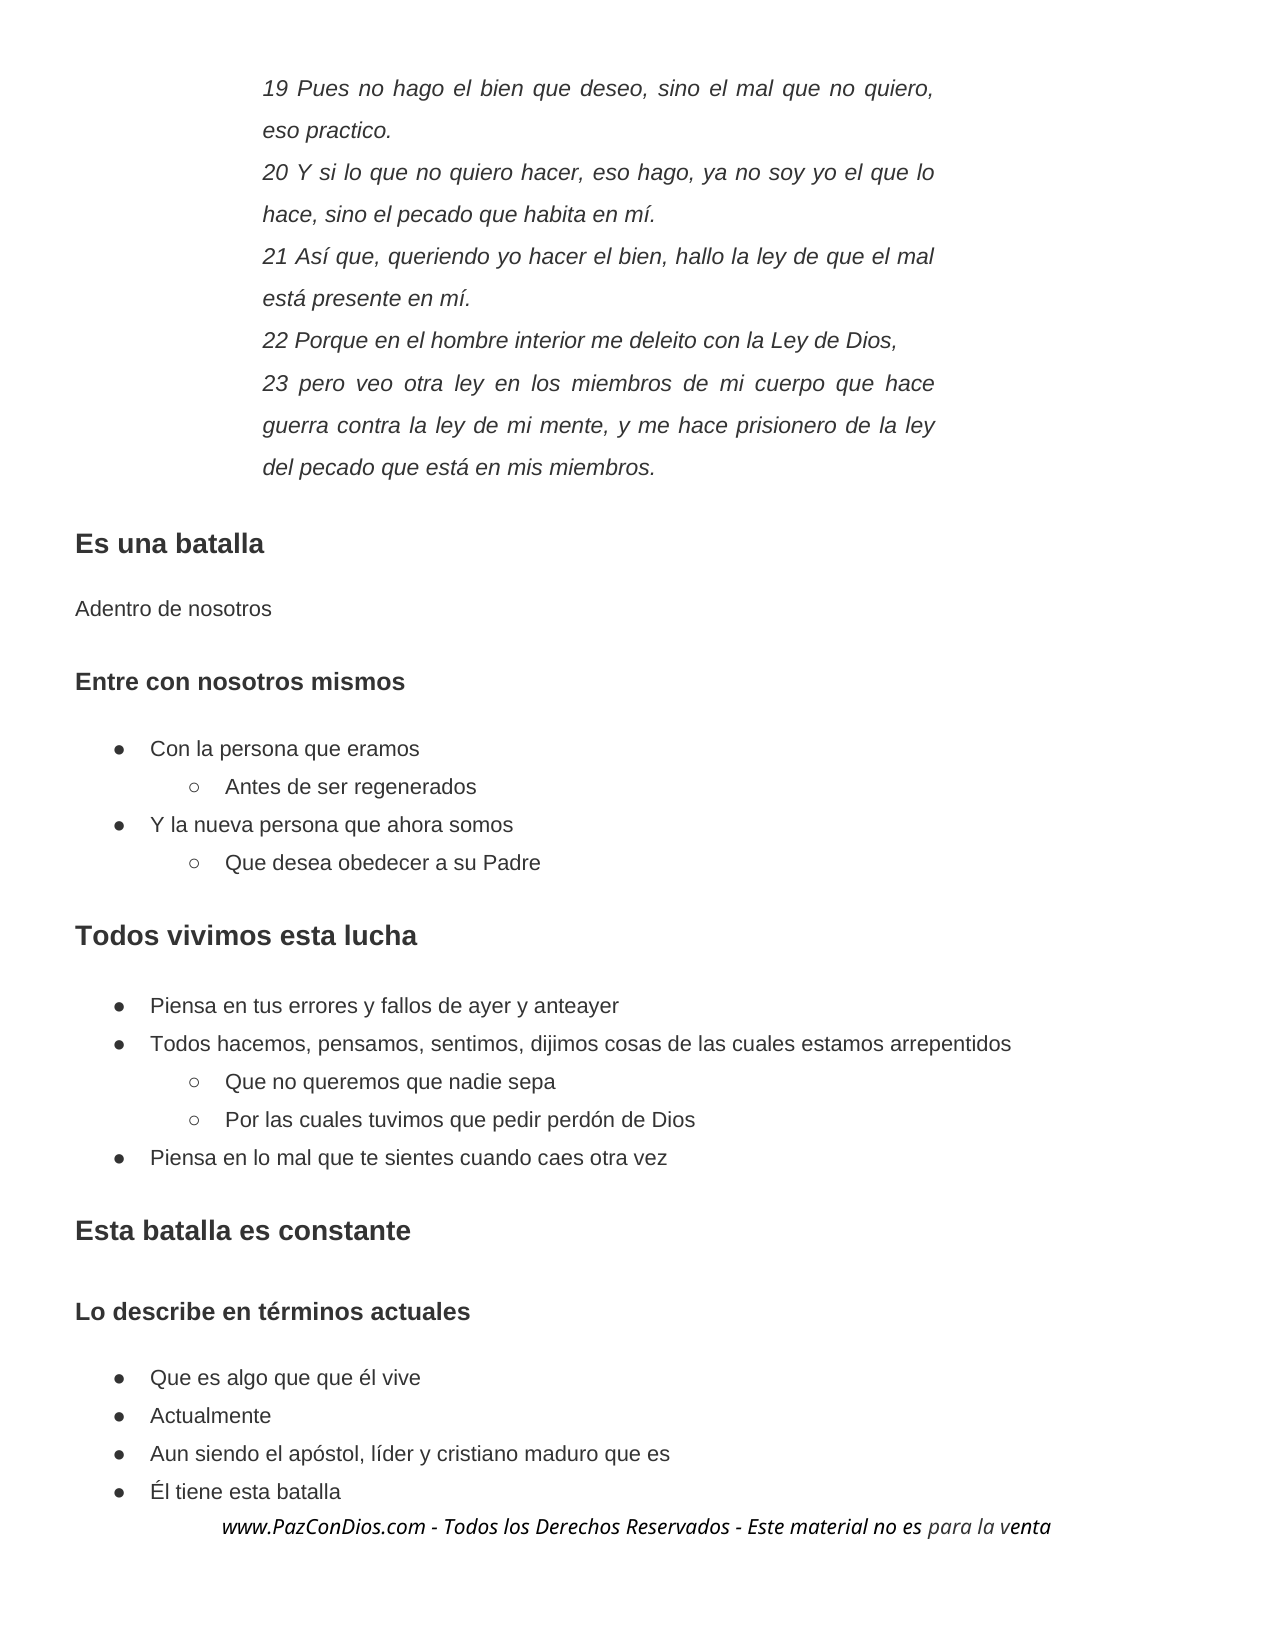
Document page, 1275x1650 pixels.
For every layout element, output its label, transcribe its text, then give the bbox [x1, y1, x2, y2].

list Por las cuales tuvimos que pedir perdón de Dios [187, 1107, 1200, 1132]
text Adentro de nosotros [75, 596, 1200, 621]
subtitle Entre con nosotros mismos [75, 667, 1200, 696]
list Piensa en lo mal que te sientes cuando caes otra vez [112, 1144, 1200, 1169]
list Con la persona que eramos [112, 736, 1200, 761]
list Él tiene esta batalla [112, 1479, 1200, 1504]
title 19 Pues no hago el bien que deseo, sino el mal que no quiero, eso practico. [262, 75, 937, 143]
list Que no queremos que nadie sepa [187, 1069, 1200, 1094]
list Y la nueva persona que ahora somos [112, 812, 1200, 837]
list Todos hacemos, pensamos, sentimos, dijimos cosas de las cuales estamos arrepentidos [112, 1031, 1200, 1056]
list Que es algo que que él vive [112, 1365, 1200, 1391]
list Antes de ser regenerados [187, 774, 1200, 799]
list Que desea obedecer a su Padre [187, 849, 1200, 874]
subtitle Esta batalla es constante [75, 1213, 1200, 1246]
subtitle Todos vivimos esta lucha [75, 918, 1200, 951]
subtitle Es una batalla [75, 527, 1200, 559]
list Actualmente [112, 1403, 1200, 1428]
title 21 Así que, queriendo yo hacer el bien, hallo la ley de que el mal está presente en mí. [262, 243, 937, 312]
subtitle Lo describe en términos actuales [75, 1296, 1200, 1325]
list Piensa en tus errores y fallos de ayer y anteayer [112, 993, 1200, 1018]
title 20 Y si lo que no quiero hacer, eso hago, ya no soy yo el que lo hace, sino el pecado que habita en mí. [262, 159, 937, 228]
title 22 Porque en el hombre interior me deleito con la Ley de Dios, [262, 327, 937, 354]
list Aun siendo el apóstol, líder y cristiano maduro que es [112, 1441, 1200, 1466]
title 23 pero veo otra ley en los miembros de mi cuerpo que hace guerra contra la ley de mi mente, y me hace prisionero de la ley del pecado que está en mis miembros. [262, 369, 937, 480]
